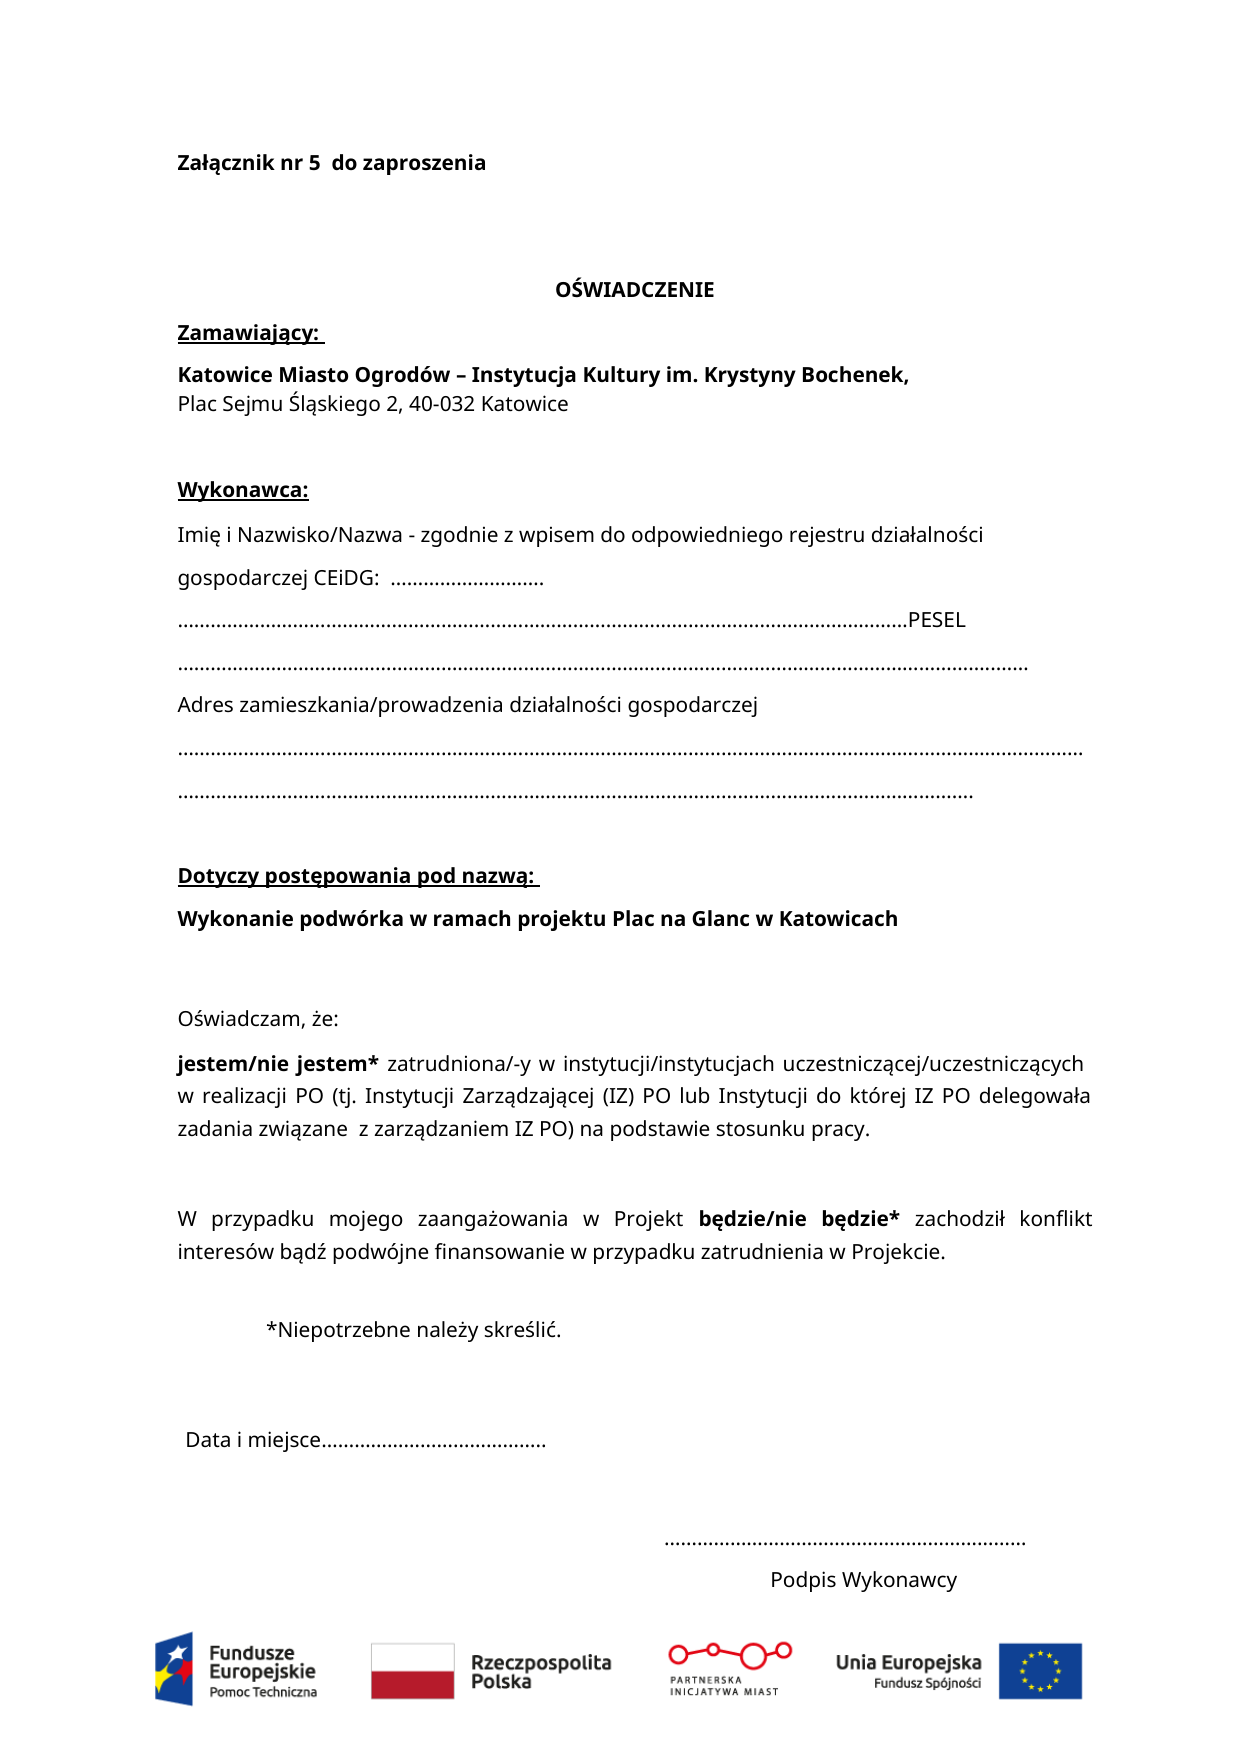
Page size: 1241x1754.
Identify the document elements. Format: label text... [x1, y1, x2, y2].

text *Niepotrzebne należy skreślić. [266, 1315, 1093, 1343]
text Adres zamieszkania/prowadzenia działalności gospodarczej [177, 691, 1093, 719]
text …………………………………………………………………………………………………………………………………………………………………………………………………………………………………………………………………………………. [177, 733, 1093, 804]
text ………………………………………………………… [664, 1523, 1093, 1551]
text Wykonawca: [177, 475, 1093, 503]
text Data i miejsce………………………………….. [185, 1425, 1093, 1453]
text OŚWIADCZENIE [177, 275, 1093, 304]
text Zamawiający: [177, 318, 1093, 346]
text Wykonanie podwórka w ramach projektu Plac na Glanc w Katowicach [177, 904, 1093, 932]
text Dotyczy postępowania pod nazwą: [177, 861, 1093, 889]
text Katowice Miasto Ogrodów – Instytucja Kultury im. Krystyny Bochenek, [177, 361, 1093, 389]
text Załącznik nr 5 do zaproszenia [177, 148, 1093, 176]
text Imię i Nazwisko/Nazwa - zgodnie z wpisem do odpowiedniego rejestru działalności gospodarczej CEiDG: ……………………….………………………………………………………………………………………….…………………………PESEL …………………………………………………………………………………………………………………………………..…… [177, 520, 1093, 676]
text Oświadczam, że: [177, 1004, 1093, 1032]
picture [147, 1619, 1093, 1722]
text W przypadku mojego zaangażowania w Projekt będzie/nie będzie* zachodził konflikt interesów bądź podwójne finansowanie w przypadku zatrudnienia w Projekcie. [177, 1204, 1093, 1265]
text Podpis Wykonawcy [148, 1565, 1093, 1594]
text Plac Sejmu Śląskiego 2, 40-032 Katowice [177, 389, 1093, 417]
text jestem/nie jestem* zatrudniona/-y w instytucji/instytucjach uczestniczącej/uczestniczących w realizacji PO (tj. Instytucji Zarządzającej (IZ) PO lub Instytucji do której IZ PO delegowała zadania związane z zarządzaniem IZ PO) na podstawie stosunku pracy. [177, 1049, 1093, 1143]
